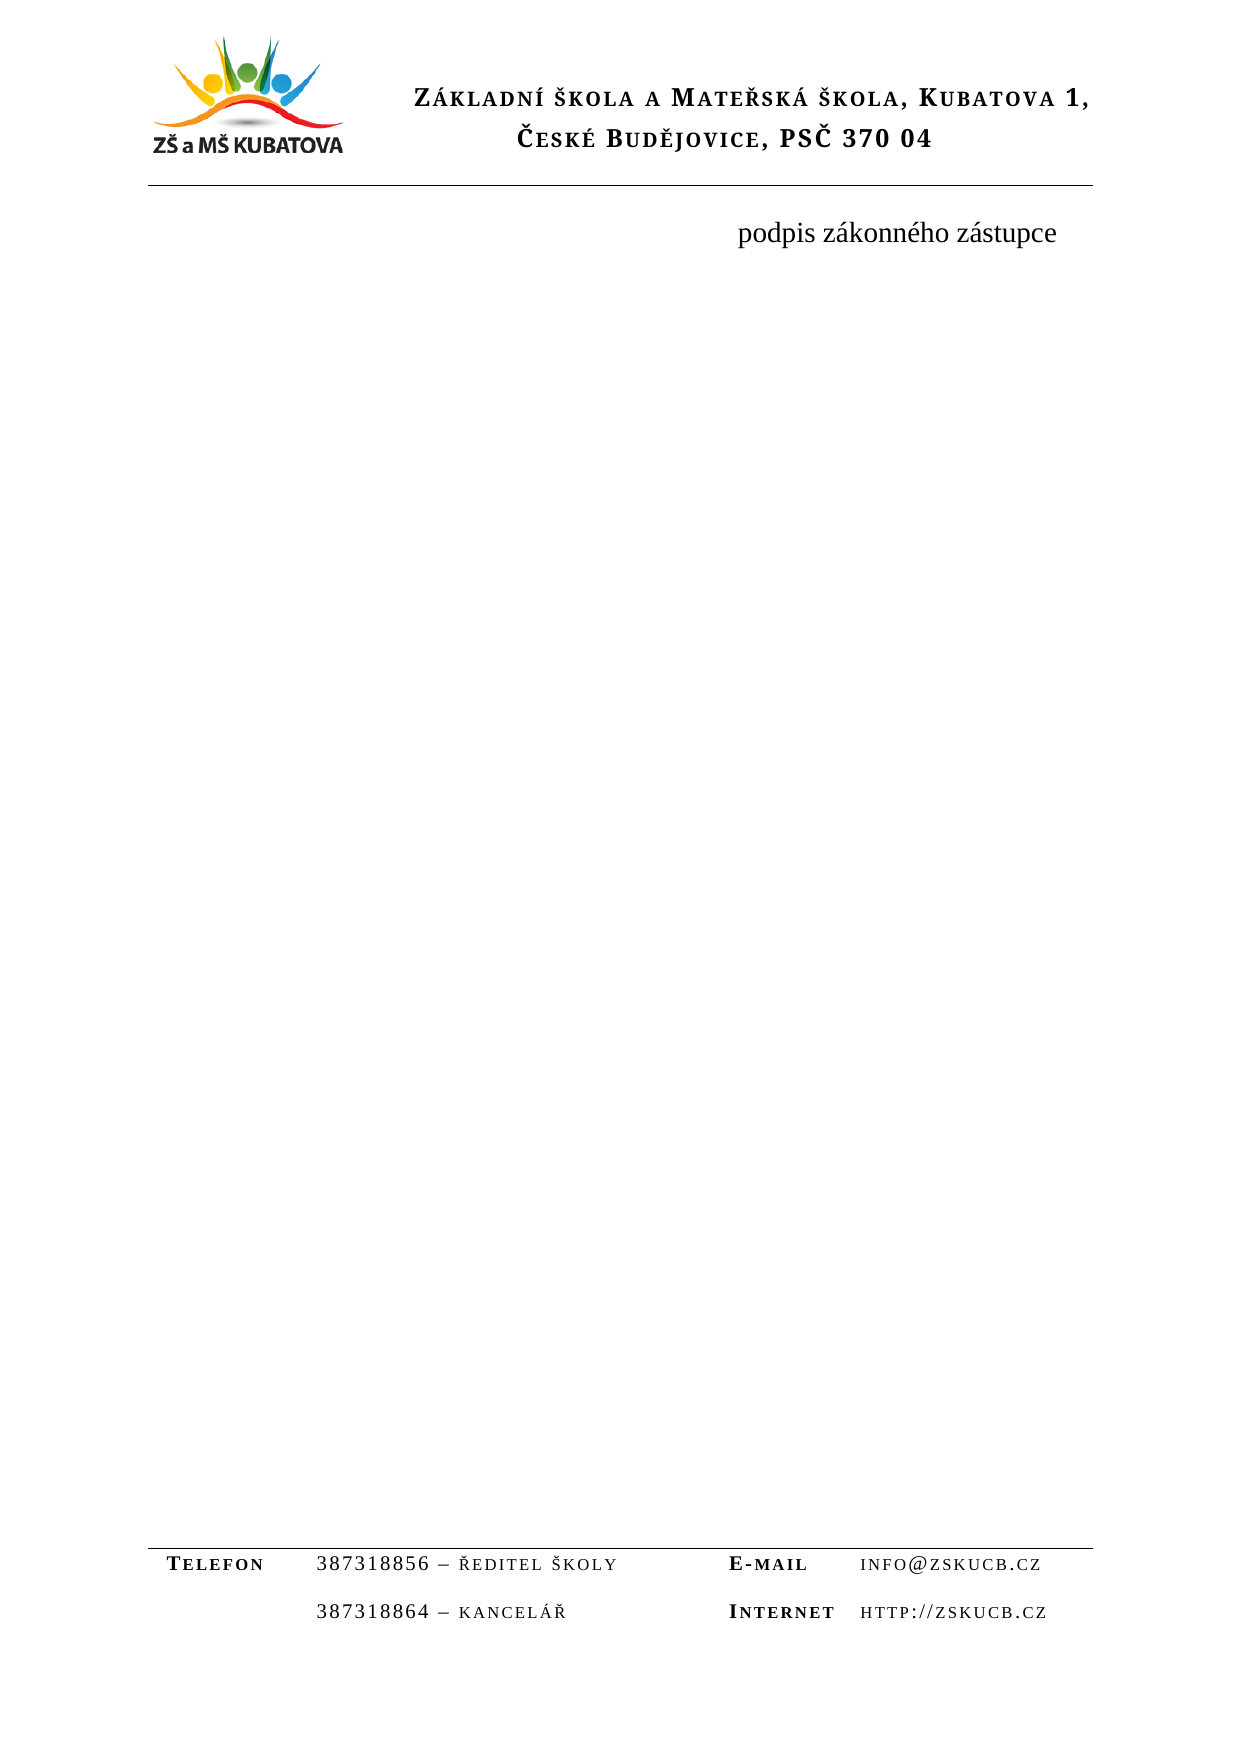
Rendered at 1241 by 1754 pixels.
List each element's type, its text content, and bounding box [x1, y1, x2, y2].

text podpis zákonného zástupce [185, 215, 1093, 248]
picture [153, 35, 343, 153]
